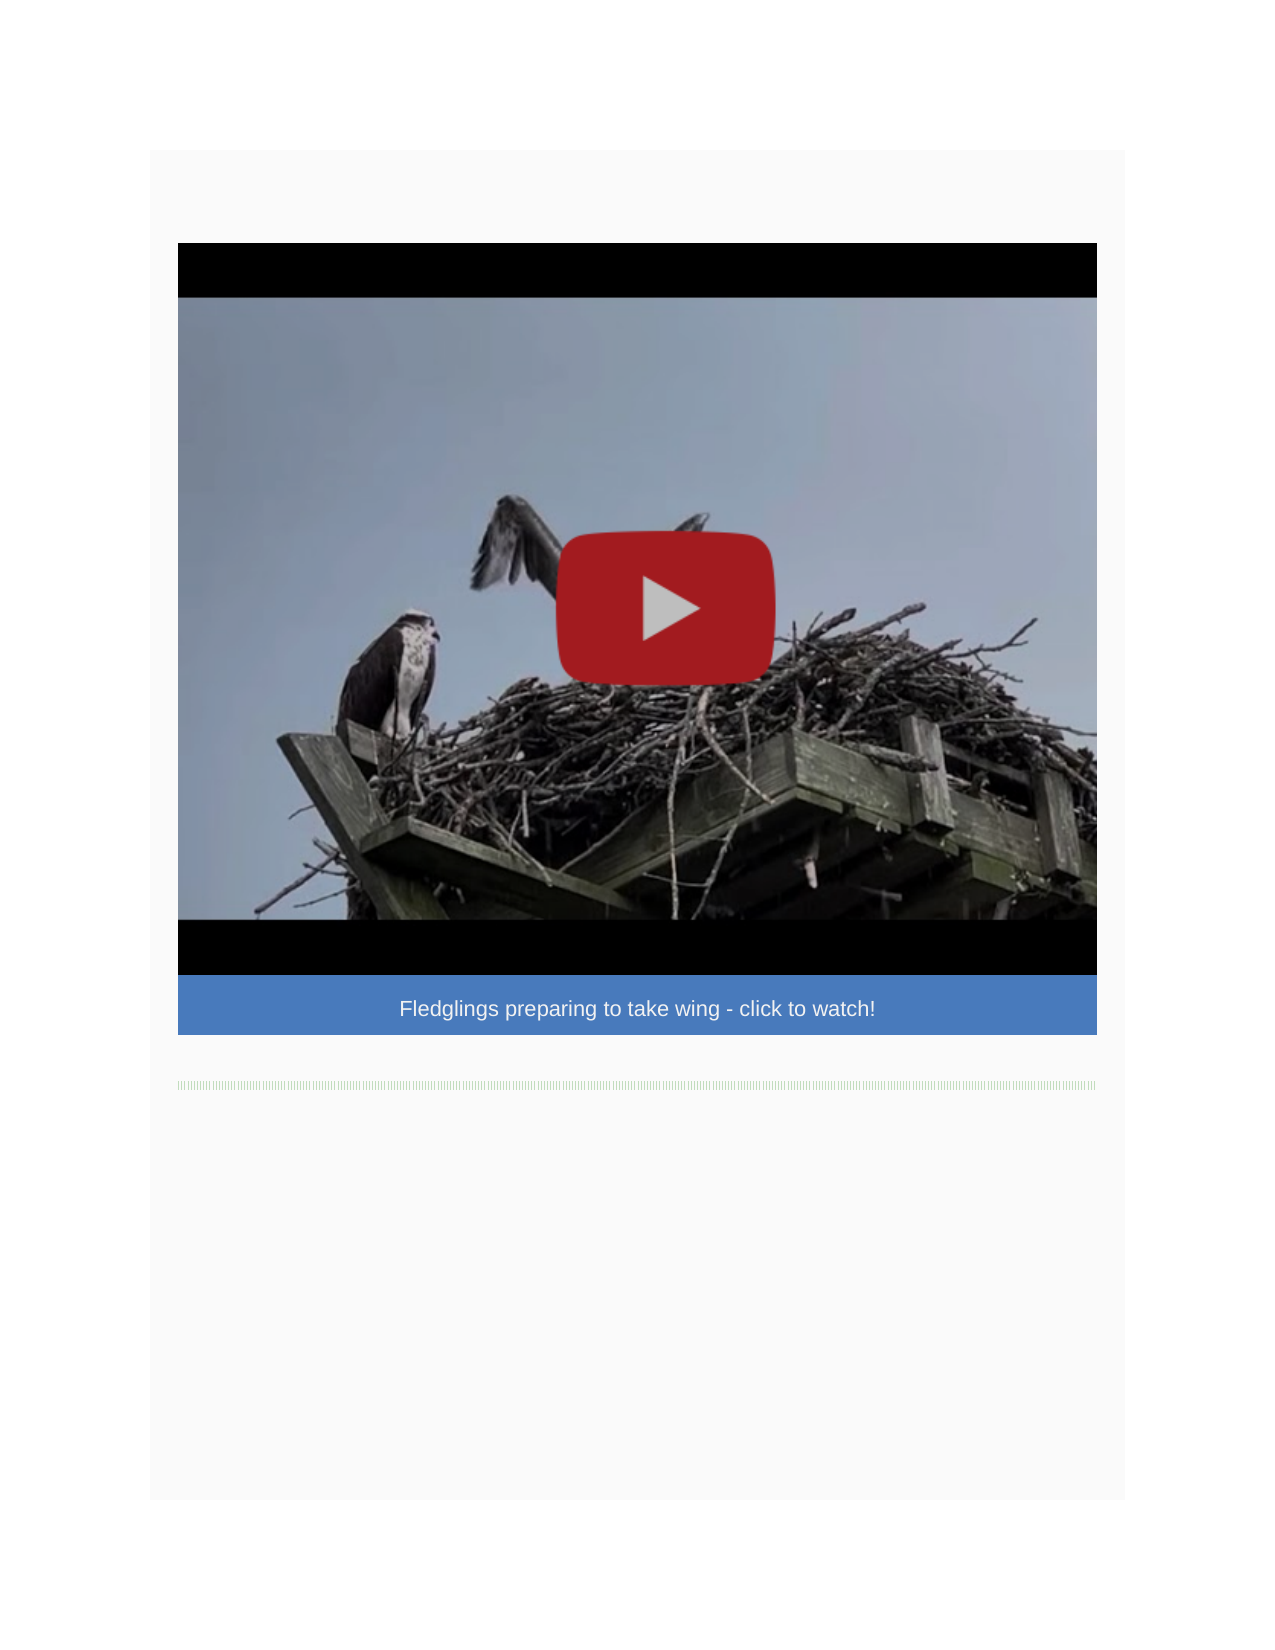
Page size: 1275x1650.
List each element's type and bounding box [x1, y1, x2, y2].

picture [178, 243, 1097, 975]
table_header [150, 150, 1125, 1500]
